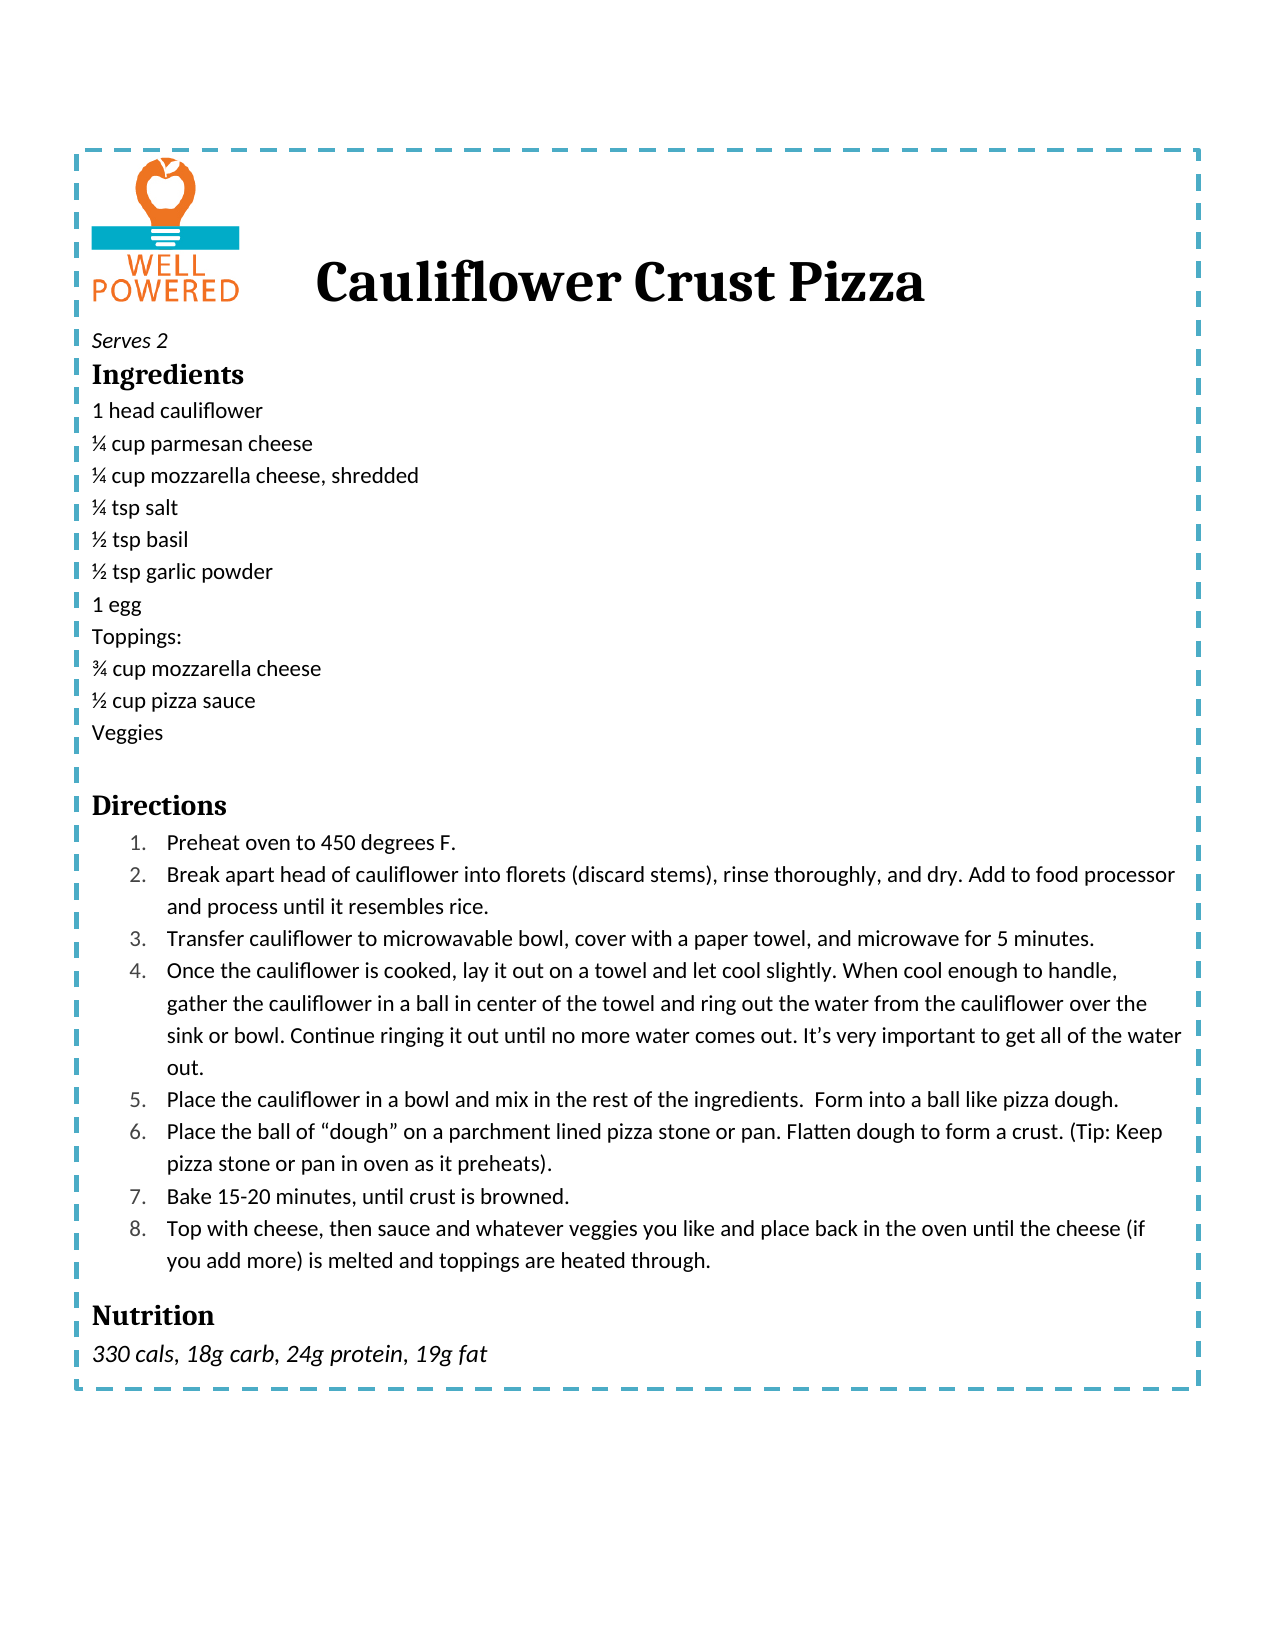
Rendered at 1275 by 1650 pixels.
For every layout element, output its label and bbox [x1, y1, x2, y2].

picture [91, 157, 240, 302]
